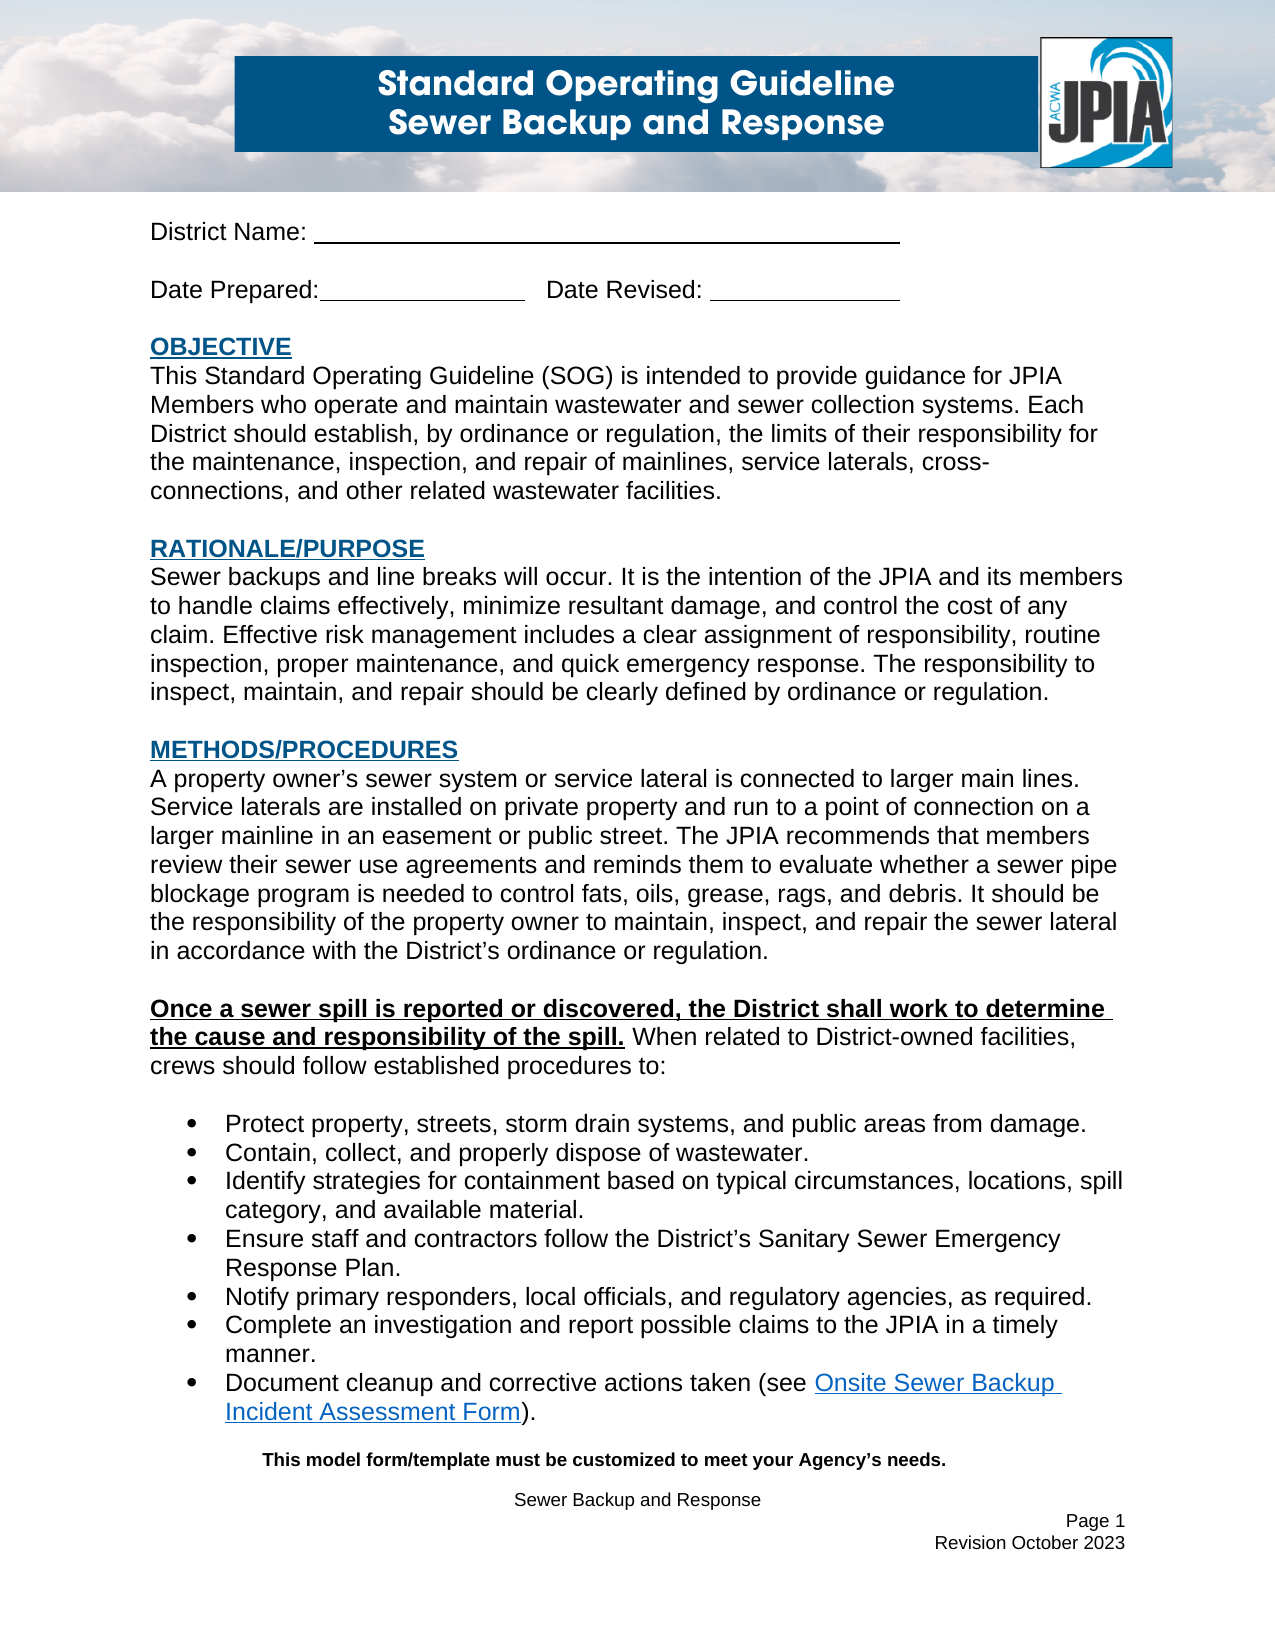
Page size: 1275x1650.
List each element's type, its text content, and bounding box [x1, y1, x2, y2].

text This Standard Operating Guideline (SOG) is intended to provide guidance for JPIA Members who operate and maintain wastewater and sewer collection systems. Each District should establish, by ordinance or regulation, the limits of their responsibility for the maintenance, inspection, and repair of mainlines, service laterals, cross-connections, and other related wastewater facilities. [150, 361, 1125, 505]
list Ensure staff and contractors follow the District’s Sanitary Sewer Emergency Response Plan. [187, 1224, 1125, 1282]
text RATIONALE/PURPOSE [150, 534, 1125, 562]
text District Name: [150, 217, 1125, 246]
list Contain, collect, and properly dispose of wastewater. [187, 1137, 1125, 1166]
text Date Prepared: Date Revised: [150, 275, 1125, 304]
list Document cleanup and corrective actions taken (see Onsite Sewer Backup Incident Assessment Form). [187, 1368, 1125, 1426]
text OBJECTIVE [150, 332, 1125, 361]
text METHODS/PROCEDURES [150, 735, 1125, 764]
list Protect property, streets, storm drain systems, and public areas from damage. [187, 1109, 1125, 1137]
text Sewer backups and line breaks will occur. It is the intention of the JPIA and its members to handle claims effectively, minimize resultant damage, and control the cost of any claim. Effective risk management includes a clear assignment of responsibility, routine inspection, proper maintenance, and quick emergency response. The responsibility to inspect, maintain, and repair should be clearly defined by ordinance or regulation. [150, 562, 1125, 706]
list Identify strategies for containment based on typical circumstances, locations, spill category, and available material. [187, 1166, 1125, 1224]
text A property owner’s sewer system or service lateral is connected to larger main lines. Service laterals are installed on private property and run to a point of connection on a larger mainline in an easement or public street. The JPIA recommends that members review their sewer use agreements and reminds them to evaluate whether a sewer pipe blockage program is needed to control fats, oils, grease, rags, and debris. It should be the responsibility of the property owner to maintain, inspect, and repair the sewer lateral in accordance with the District’s ordinance or regulation. [150, 764, 1125, 965]
list Notify primary responders, local officials, and regulatory agencies, as required. [187, 1282, 1125, 1310]
text Once a sewer spill is reported or discovered, the District shall work to determine the cause and responsibility of the spill. When related to District-owned facilities, crews should follow established procedures to: [150, 994, 1125, 1080]
list Complete an investigation and report possible claims to the JPIA in a timely manner. [187, 1310, 1125, 1368]
picture [0, 0, 1275, 192]
